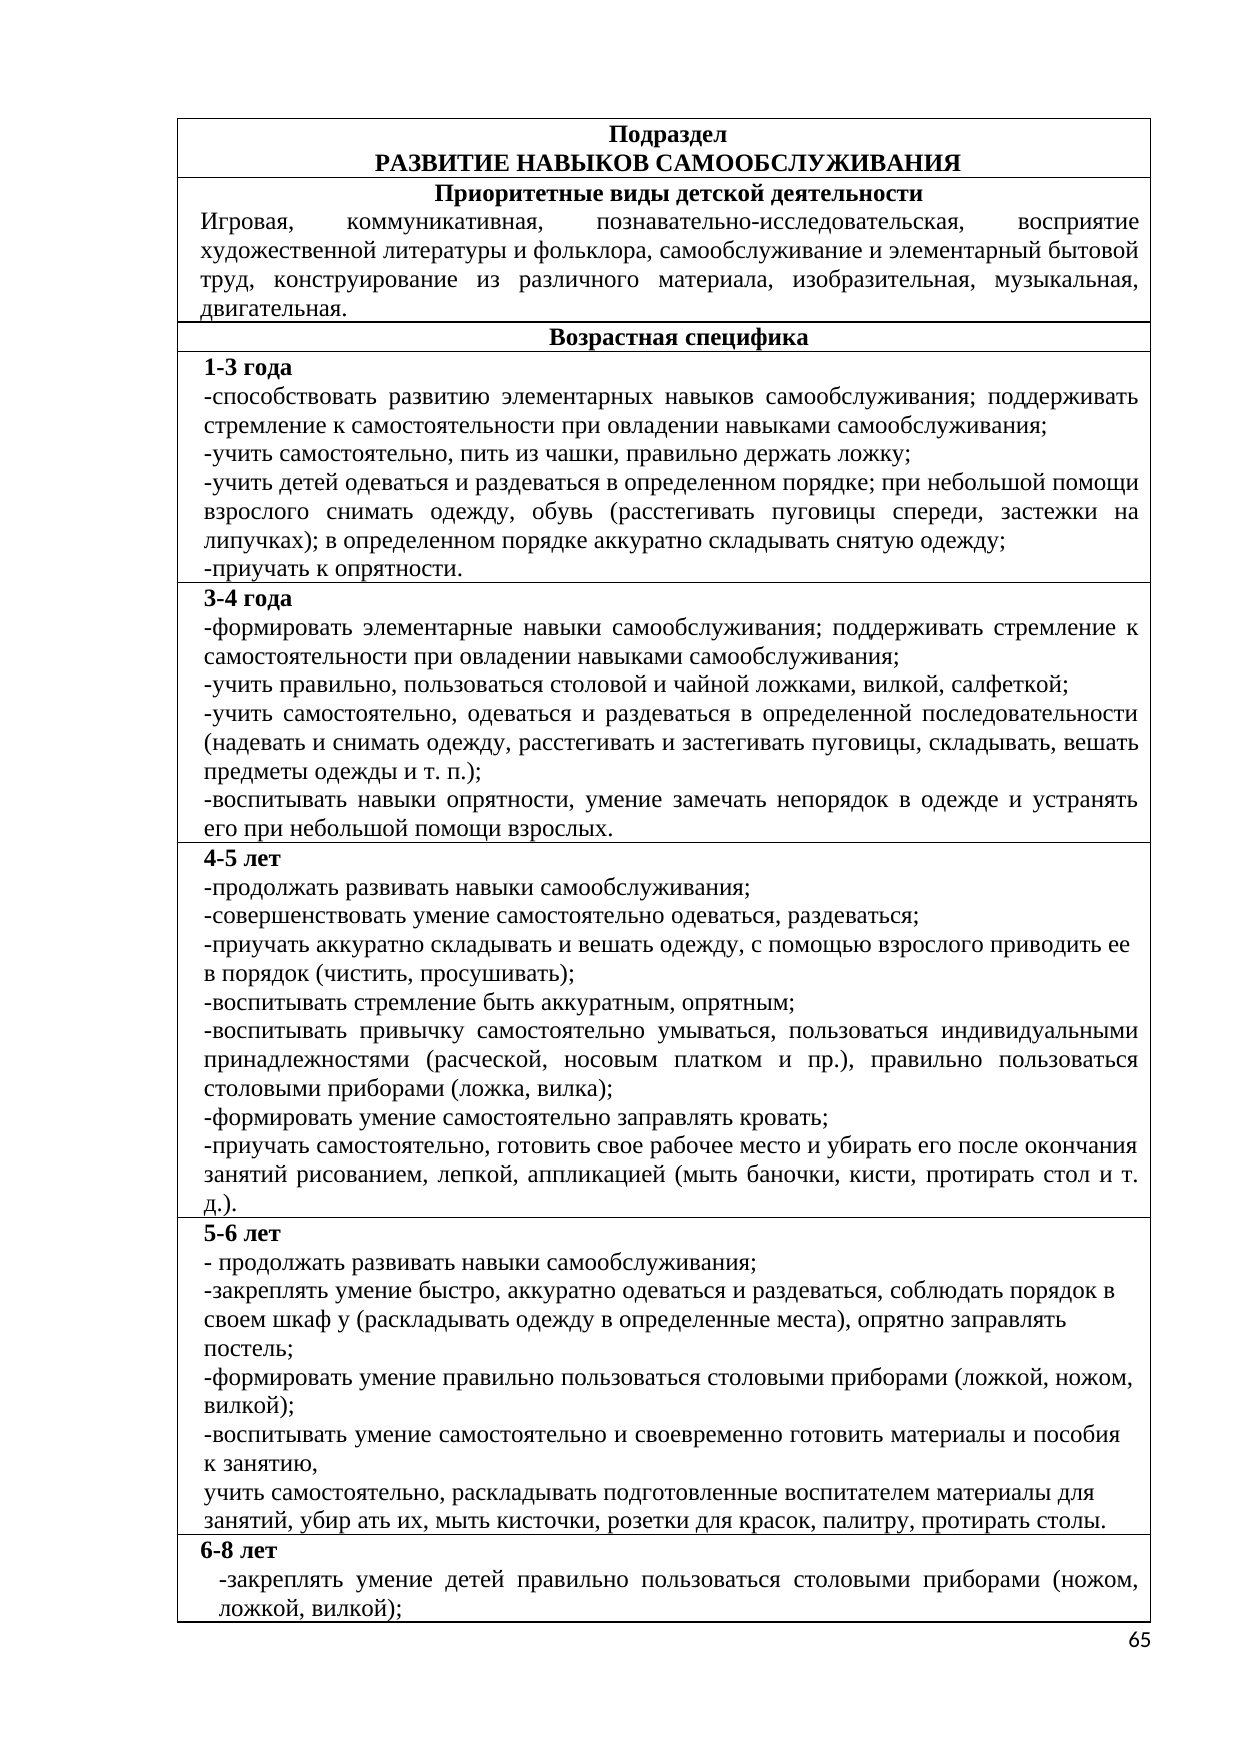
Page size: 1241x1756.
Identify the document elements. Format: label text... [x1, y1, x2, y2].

table_cell 1-3 года -способствовать развитию элементарных навыков самообслуживания; поддерживать стремление к самостоятельности при овладении навыками самообслуживания; -учить самостоятельно, пить из чашки, правильно держать ложку; -учить детей одеваться и раздеваться в определенном порядке; при небольшой помощи взрослого снимать одежду, обувь (расстегивать пуговицы спереди, застежки на липучках); в определенном порядке аккуратно складывать снятую одежду; -приучать к опрятности. [178, 352, 1150, 582]
table_cell 5-6 лет - продолжать развивать навыки самообслуживания; -закреплять умение быстро, аккуратно одеваться и раздеваться, соблюдать порядок в своем шкаф у (раскладывать одежду в определенные места), опрятно заправлять постель; -формировать умение правильно пользоваться столовыми приборами (ложкой, ножом, вилкой); -воспитывать умение самостоятельно и своевременно готовить материалы и пособия к занятию, учить самостоятельно, раскладывать подготовленные воспитателем материалы для занятий, убир ать их, мыть кисточки, розетки для красок, палитру, протирать столы. [178, 1218, 1150, 1534]
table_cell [178, 1535, 1150, 1621]
table_cell Приоритетные виды детской деятельности Игровая, коммуникативная, познавательно-исследовательская, восприятие художественной литературы и фольклора, самообслуживание и элементарный бытовой труд, конструирование из различного материала, изобразительная, музыкальная, двигательная. [178, 178, 1150, 321]
table_cell 3-4 года -формировать элементарные навыки самообслуживания; поддерживать стремление к самостоятельности при овладении навыками самообслуживания; -учить правильно, пользоваться столовой и чайной ложками, вилкой, салфеткой; -учить самостоятельно, одеваться и раздеваться в определенной последовательности (надевать и снимать одежду, расстегивать и застегивать пуговицы, складывать, вешать предметы одежды и т. п.); -воспитывать навыки опрятности, умение замечать непорядок в одежде и устранять его при небольшой помощи взрослых. [178, 583, 1150, 842]
table_cell Возрастная специфика [178, 323, 1150, 351]
table_cell 4-5 лет -продолжать развивать навыки самообслуживания; -совершенствовать умение самостоятельно одеваться, раздеваться; -приучать аккуратно складывать и вешать одежду, с помощью взрослого приводить ее в порядок (чистить, просушивать); -воспитывать стремление быть аккуратным, опрятным; -воспитывать привычку самостоятельно умываться, пользоваться индивидуальными принадлежностями (расческой, носовым платком и пр.), правильно пользоваться столовыми приборами (ложка, вилка); -формировать умение самостоятельно заправлять кровать; -приучать самостоятельно, готовить свое рабочее место и убирать его после окончания занятий рисованием, лепкой, аппликацией (мыть баночки, кисти, протирать стол и т. д.). [178, 843, 1150, 1217]
table_cell Подраздел РАЗВИТИЕ НАВЫКОВ САМООБСЛУЖИВАНИЯ [178, 119, 1150, 177]
